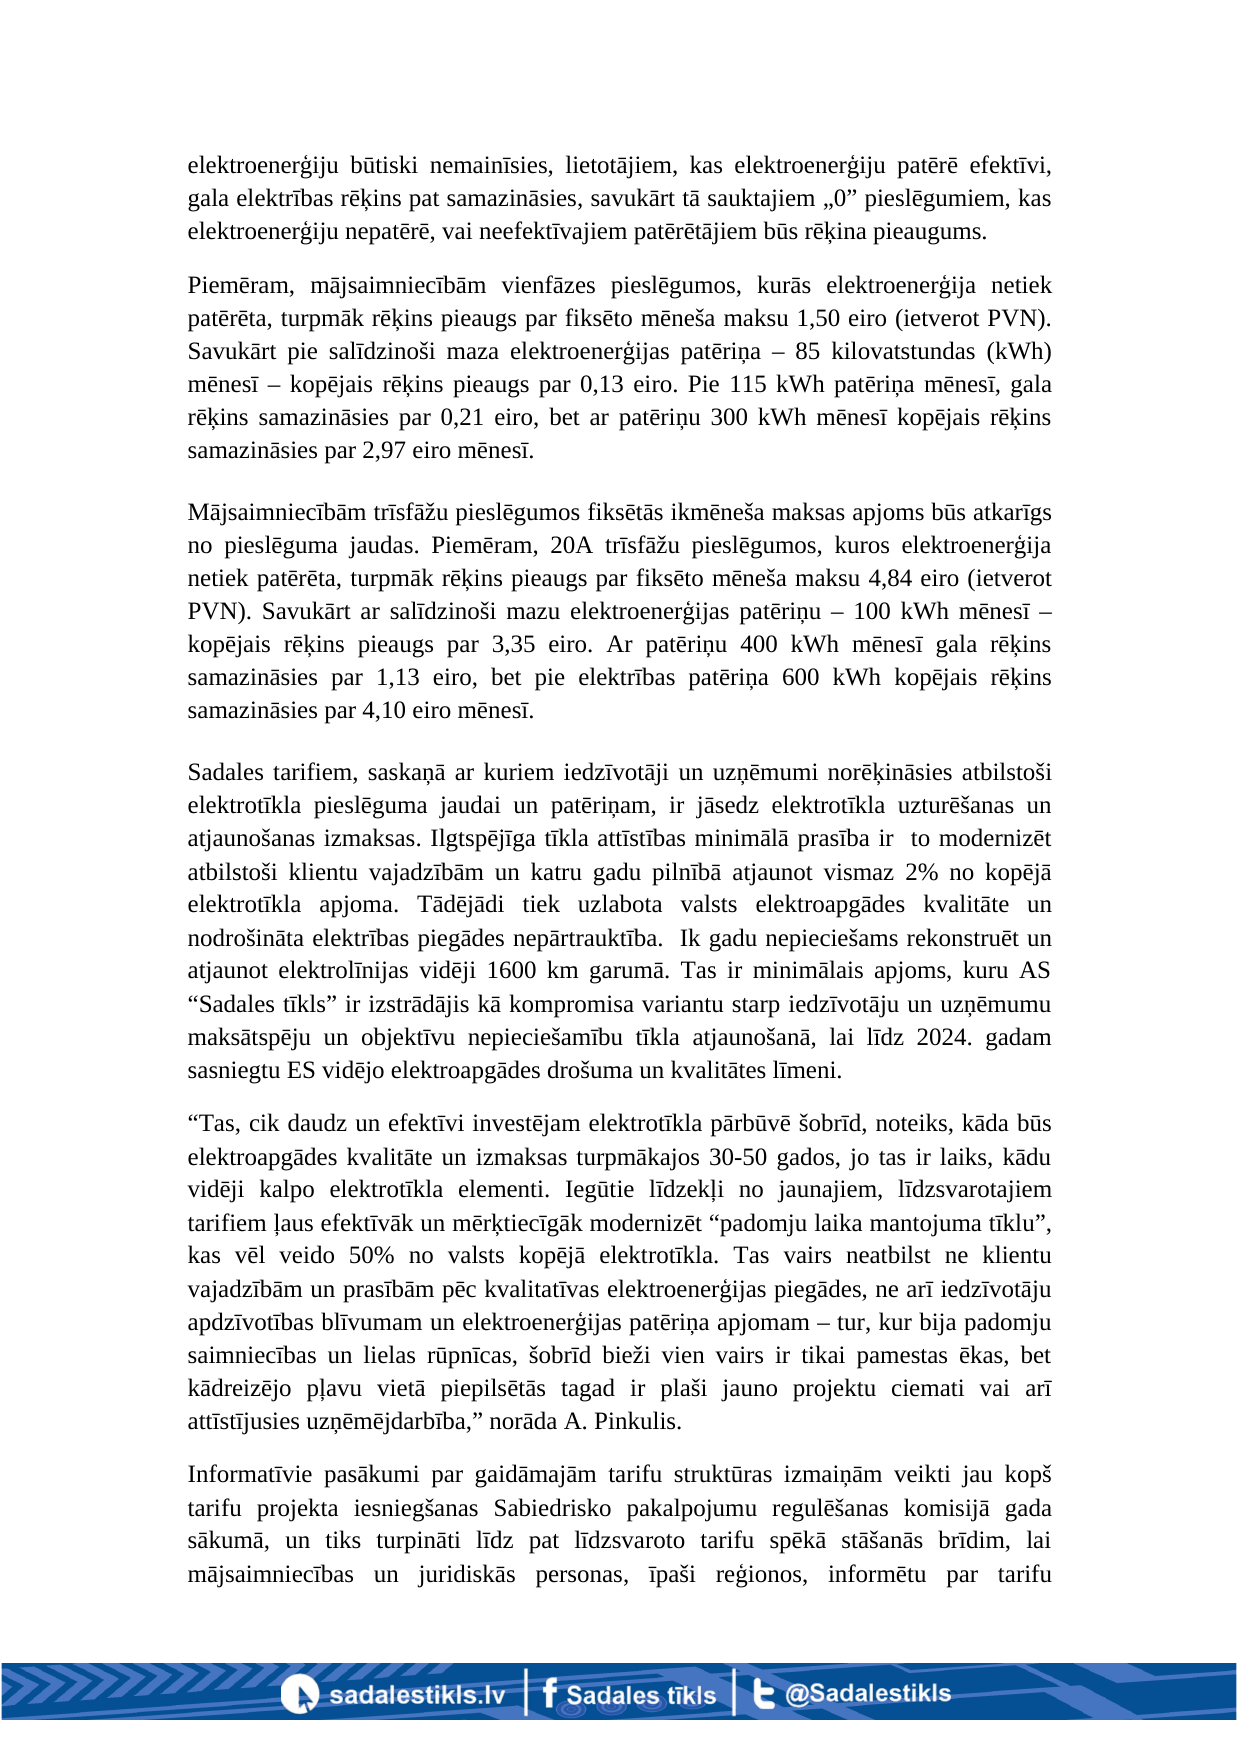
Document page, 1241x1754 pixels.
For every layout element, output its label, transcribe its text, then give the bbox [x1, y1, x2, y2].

text Sadales tarifiem, saskaņā ar kuriem iedzīvotāji un uzņēmumi norēķināsies atbilstoši elektrotīkla pieslēguma jaudai un patēriņam, ir jāsedz elektrotīkla uzturēšanas un atjaunošanas izmaksas. Ilgtspējīga tīkla attīstības minimālā prasība ir to modernizēt atbilstoši klientu vajadzībām un katru gadu pilnībā atjaunot vismaz 2% no kopējā elektrotīkla apjoma. Tādējādi tiek uzlabota valsts elektroapgādes kvalitāte un nodrošināta elektrības piegādes nepārtrauktība. Ik gadu nepieciešams rekonstruēt un atjaunot elektrolīnijas vidēji 1600 km garumā. Tas ir minimālais apjoms, kuru AS “Sadales tīkls” ir izstrādājis kā kompromisa variantu starp iedzīvotāju un uzņēmumu maksātspēju un objektīvu nepieciešamību tīkla atjaunošanā, lai līdz 2024. gadam sasniegtu ES vidējo elektroapgādes drošuma un kvalitātes līmeni. [187, 757, 1053, 1083]
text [187, 150, 1053, 245]
text Piemēram, mājsaimniecībām vienfāzes pieslēgumos, kurās elektroenerģija netiek patērēta, turpmāk rēķins pieaugs par fiksēto mēneša maksu 1,50 eiro (ietverot PVN). Savukārt pie salīdzinoši maza elektroenerģijas patēriņa – 85 kilovatstundas (kWh) mēnesī – kopējais rēķins pieaugs par 0,13 eiro. Pie 115 kWh patēriņa mēnesī, gala rēķins samazināsies par 0,21 eiro, bet ar patēriņu 300 kWh mēnesī kopējais rēķins samazināsies par 2,97 eiro mēnesī. [187, 270, 1053, 464]
text Mājsaimniecībām trīsfāžu pieslēgumos fiksētās ikmēneša maksas apjoms būs atkarīgs no pieslēguma jaudas. Piemēram, 20A trīsfāžu pieslēgumos, kuros elektroenerģija netiek patērēta, turpmāk rēķins pieaugs par fiksēto mēneša maksu 4,84 eiro (ietverot PVN). Savukārt ar salīdzinoši mazu elektroenerģijas patēriņu – 100 kWh mēnesī – kopējais rēķins pieaugs par 3,35 eiro. Ar patēriņu 400 kWh mēnesī gala rēķins samazināsies par 1,13 eiro, bet pie elektrības patēriņa 600 kWh kopējais rēķins samazināsies par 4,10 eiro mēnesī. [187, 497, 1053, 724]
picture [1, 1663, 1237, 1724]
text “Tas, cik daudz un efektīvi investējam elektrotīkla pārbūvē šobrīd, noteiks, kāda būs elektroapgādes kvalitāte un izmaksas turpmākajos 30-50 gados, jo tas ir laiks, kādu vidēji kalpo elektrotīkla elementi. Iegūtie līdzekļi no jaunajiem, līdzsvarotajiem tarifiem ļaus efektīvāk un mērķtiecīgāk modernizēt “padomju laika mantojuma tīklu”, kas vēl veido 50% no valsts kopējā elektrotīkla. Tas vairs neatbilst ne klientu vajadzībām un prasībām pēc kvalitatīvas elektroenerģijas piegādes, ne arī iedzīvotāju apdzīvotības blīvumam un elektroenerģijas patēriņa apjomam – tur, kur bija padomju saimniecības un lielas rūpnīcas, šobrīd bieži vien vairs ir tikai pamestas ēkas, bet kādreizējo pļavu vietā piepilsētās tagad ir plaši jauno projektu ciemati vai arī attīstījusies uzņēmējdarbība,” norāda A. Pinkulis. [187, 1108, 1053, 1434]
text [187, 1459, 1053, 1587]
